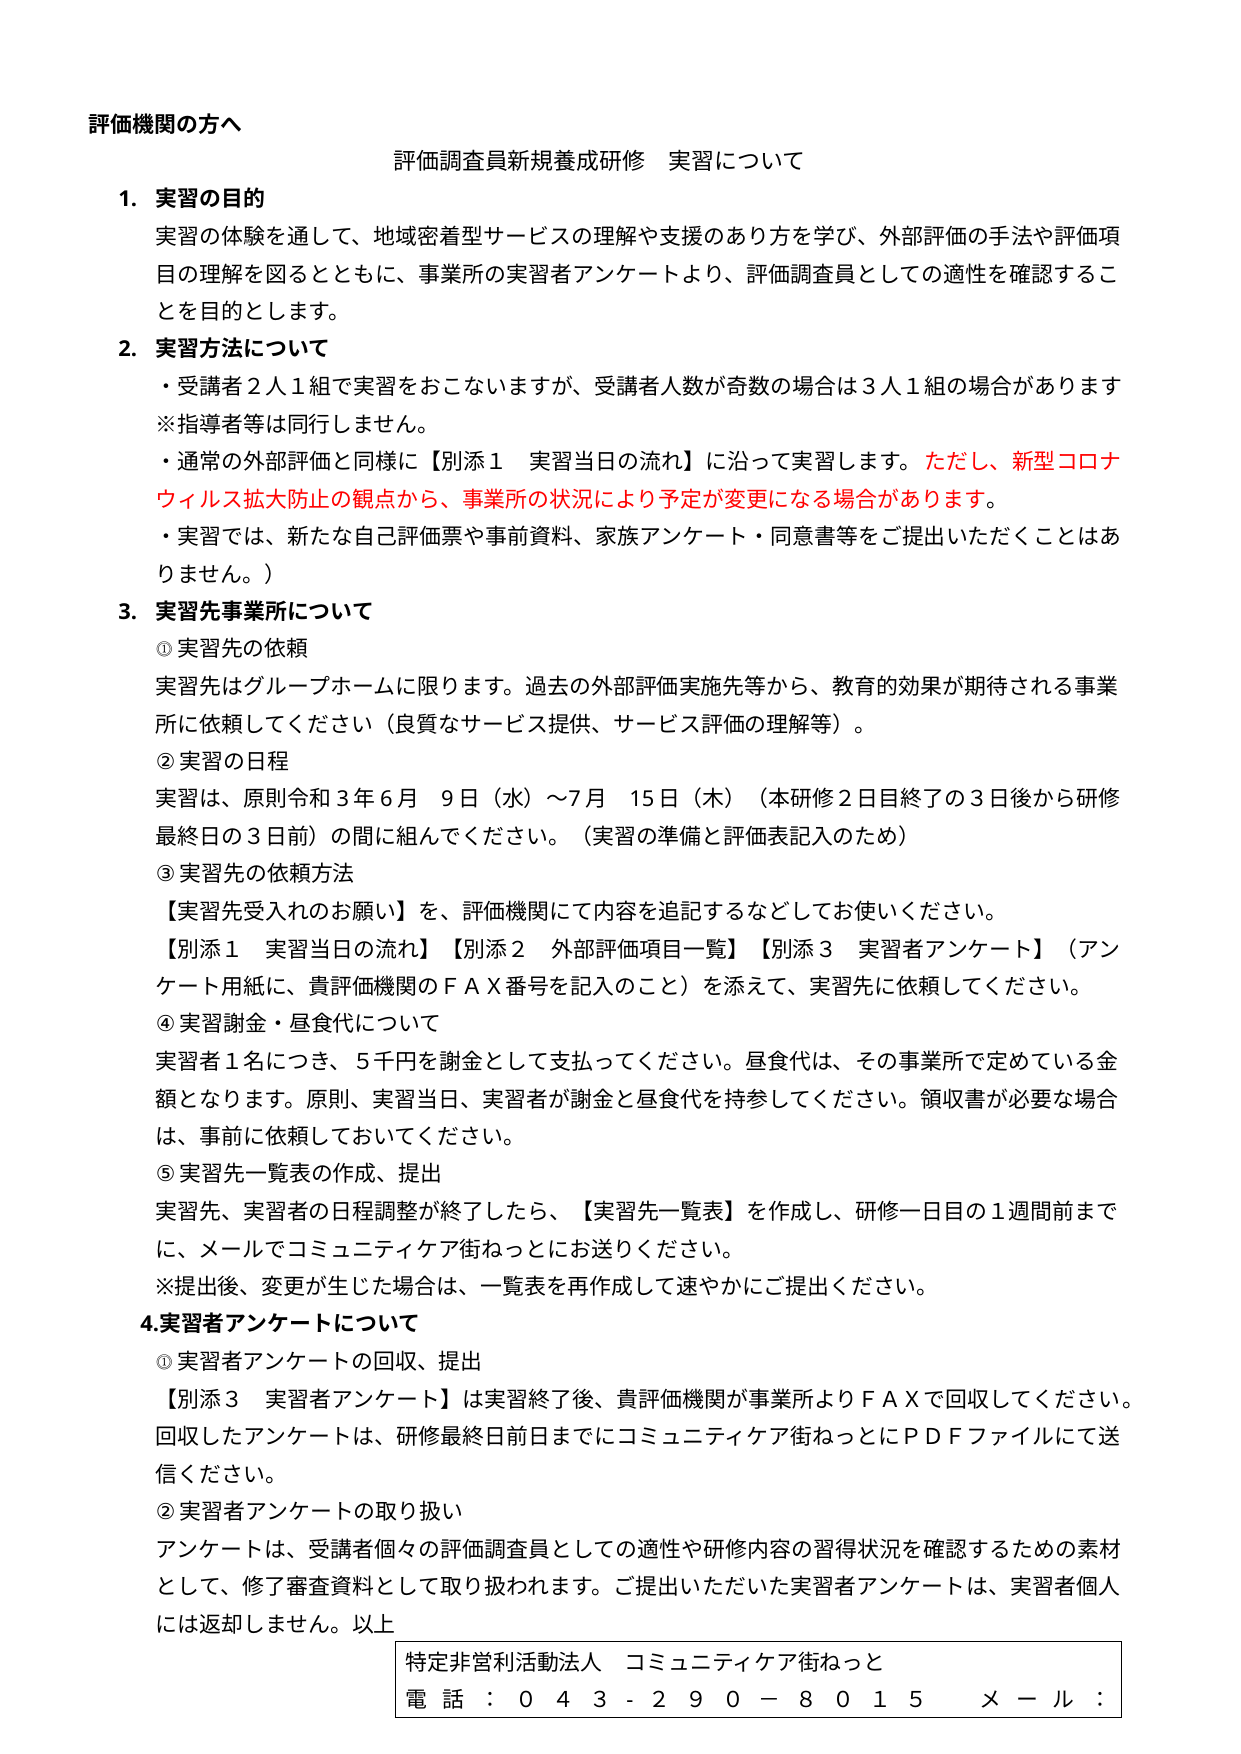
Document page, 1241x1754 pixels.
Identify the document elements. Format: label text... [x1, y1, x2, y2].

list ②実習の日程 [156, 741, 1122, 779]
list ・受講者２人１組で実習をおこないますが、受講者人数が奇数の場合は３人１組の場合があります。※指導者等は同行しません。 [156, 366, 1122, 441]
list ⑤実習先一覧表の作成、提出 [156, 1154, 1122, 1191]
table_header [396, 1642, 1121, 1717]
list 実習先、実習者の日程調整が終了したら、【実習先一覧表】を作成し、研修一日目の１週間前までに、メールでコミュニティケア街ねっとにお送りください。 [156, 1191, 1122, 1266]
list ・実習では、新たな自己評価票や事前資料、家族アンケート・同意書等をご提出いただくことはありません。） [156, 516, 1122, 591]
list 実習の目的 [118, 179, 1122, 216]
list 実習方法について [118, 329, 1122, 366]
list ③実習先の依頼方法 [156, 854, 1122, 891]
list 実習先はグループホームに限ります。過去の外部評価実施先等から、教育的効果が期待される事業所に依頼してください（良質なサービス提供、サービス評価の理解等）。 [156, 666, 1122, 741]
list ⓵実習先の依頼 [156, 629, 1122, 666]
list 実習は、原則令和3年6月 9日（水）～7月 15日（木）（本研修２日目終了の３日後から研修最終日の３日前）の間に組んでください。（実習の準備と評価表記入のため） [156, 779, 1122, 854]
list 実習先事業所について [118, 591, 1122, 629]
list ②実習者アンケートの取り扱い [156, 1491, 1122, 1529]
list アンケートは、受講者個々の評価調査員としての適性や研修内容の習得状況を確認するための素材として、修了審査資料として取り扱われます。ご提出いただいた実習者アンケートは、実習者個人には返却しません。以上 [156, 1529, 1122, 1641]
list ④実習謝金・昼食代について [156, 1004, 1122, 1041]
list 【実習先受入れのお願い】を、評価機関にて内容を追記するなどしてお使いください。 [156, 891, 1122, 929]
text 評価調査員新規養成研修 実習について [118, 141, 1122, 179]
list ・通常の外部評価と同様に【別添１ 実習当日の流れ】に沿って実習します。ただし、新型コロナウィルス拡大防止の観点から、事業所の状況により予定が変更になる場合があります。 [156, 441, 1122, 516]
list 【別添１ 実習当日の流れ】【別添２ 外部評価項目一覧】【別添３ 実習者アンケート】（アンケート用紙に、貴評価機関のＦＡＸ番号を記入のこと）を添えて、実習先に依頼してください。 [156, 929, 1122, 1004]
list 実習者１名につき、５千円を謝金として支払ってください。昼食代は、その事業所で定めている金額となります。原則、実習当日、実習者が謝金と昼食代を持参してください。領収書が必要な場合は、事前に依頼しておいてください。 [156, 1041, 1122, 1154]
text 評価機関の方へ [89, 104, 1122, 141]
list 【別添３ 実習者アンケート】は実習終了後、貴評価機関が事業所よりＦＡＸで回収してください。回収したアンケートは、研修最終日前日までにコミュニティケア街ねっとにＰＤＦファイルにて送信ください。 [156, 1379, 1122, 1491]
list ※提出後、変更が生じた場合は、一覧表を再作成して速やかにご提出ください。 [156, 1266, 1122, 1304]
list 実習の体験を通して、地域密着型サービスの理解や支援のあり方を学び、外部評価の手法や評価項目の理解を図るとともに、事業所の実習者アンケートより、評価調査員としての適性を確認することを目的とします。 [156, 216, 1122, 329]
list ⓵実習者アンケートの回収、提出 [156, 1341, 1122, 1379]
text 4.実習者アンケートについて [118, 1304, 1122, 1341]
